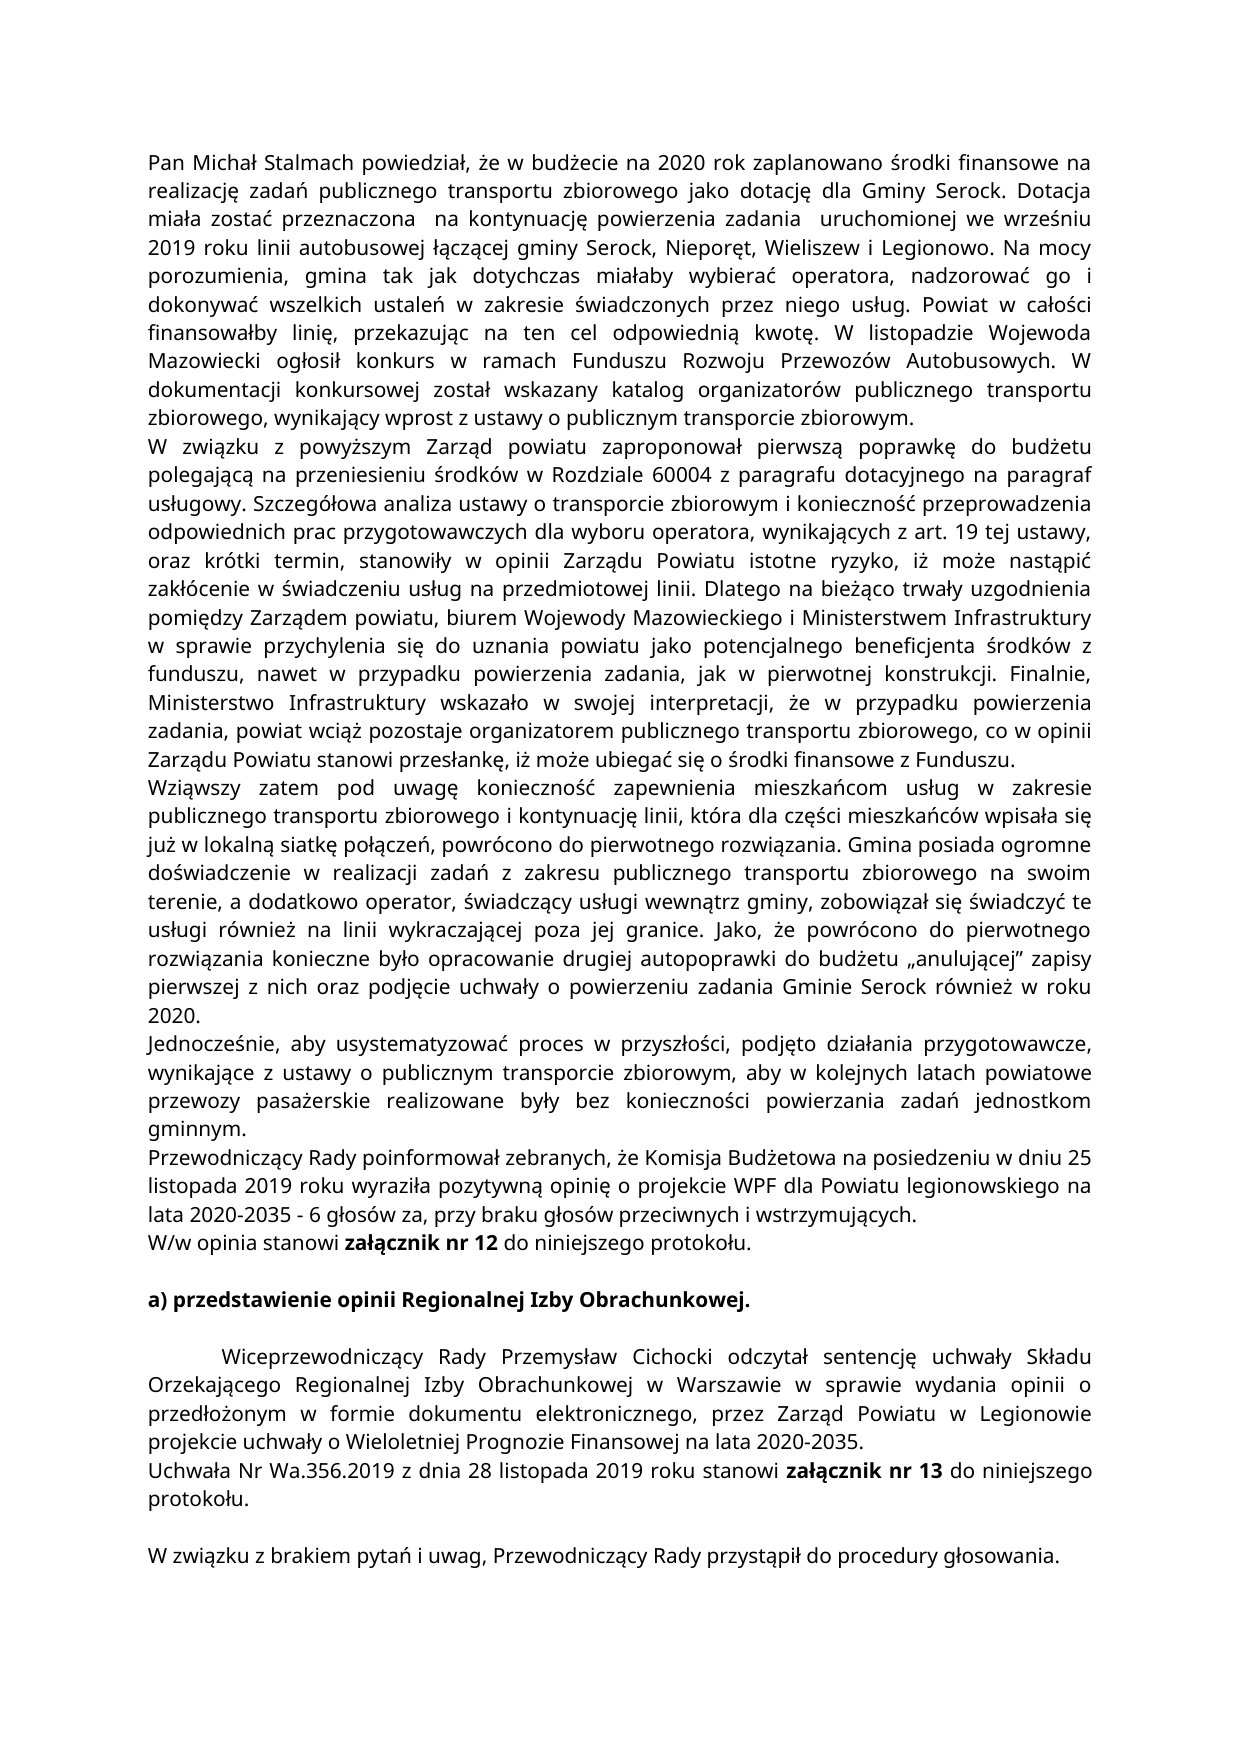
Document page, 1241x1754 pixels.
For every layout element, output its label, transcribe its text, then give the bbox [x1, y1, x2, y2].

text Przewodniczący Rady poinformował zebranych, że Komisja Budżetowa na posiedzeniu w dniu 25 listopada 2019 roku wyraziła pozytywną opinię o projekcie WPF dla Powiatu legionowskiego na lata 2020-2035 - 6 głosów za, przy braku głosów przeciwnych i wstrzymujących. [148, 1143, 1093, 1228]
text Jednocześnie, aby usystematyzować proces w przyszłości, podjęto działania przygotowawcze, wynikające z ustawy o publicznym transporcie zbiorowym, aby w kolejnych latach powiatowe przewozy pasażerskie realizowane były bez konieczności powierzania zadań jednostkom gminnym. [148, 1029, 1093, 1143]
text Pan Michał Stalmach powiedział, że w budżecie na 2020 rok zaplanowano środki finansowe na realizację zadań publicznego transportu zbiorowego jako dotację dla Gminy Serock. Dotacja miała zostać przeznaczona na kontynuację powierzenia zadania uruchomionej we wrześniu 2019 roku linii autobusowej łączącej gminy Serock, Nieporęt, Wieliszew i Legionowo. Na mocy porozumienia, gmina tak jak dotychczas miałaby wybierać operatora, nadzorować go i dokonywać wszelkich ustaleń w zakresie świadczonych przez niego usług. Powiat w całości finansowałby linię, przekazując na ten cel odpowiednią kwotę. W listopadzie Wojewoda Mazowiecki ogłosił konkurs w ramach Funduszu Rozwoju Przewozów Autobusowych. W dokumentacji konkursowej został wskazany katalog organizatorów publicznego transportu zbiorowego, wynikający wprost z ustawy o publicznym transporcie zbiorowym. [148, 148, 1093, 432]
text a) przedstawienie opinii Regionalnej Izby Obrachunkowej. [148, 1285, 1093, 1313]
text Wziąwszy zatem pod uwagę konieczność zapewnienia mieszkańcom usług w zakresie publicznego transportu zbiorowego i kontynuację linii, która dla części mieszkańców wpisała się już w lokalną siatkę połączeń, powrócono do pierwotnego rozwiązania. Gmina posiada ogromne doświadczenie w realizacji zadań z zakresu publicznego transportu zbiorowego na swoim terenie, a dodatkowo operator, świadczący usługi wewnątrz gminy, zobowiązał się świadczyć te usługi również na linii wykraczającej poza jej granice. Jako, że powrócono do pierwotnego rozwiązania konieczne było opracowanie drugiej autopoprawki do budżetu „anulującej” zapisy pierwszej z nich oraz podjęcie uchwały o powierzeniu zadania Gminie Serock również w roku 2020. [148, 773, 1093, 1029]
text W związku z powyższym Zarząd powiatu zaproponował pierwszą poprawkę do budżetu polegającą na przeniesieniu środków w Rozdziale 60004 z paragrafu dotacyjnego na paragraf usługowy. Szczegółowa analiza ustawy o transporcie zbiorowym i konieczność przeprowadzenia odpowiednich prac przygotowawczych dla wyboru operatora, wynikających z art. 19 tej ustawy, oraz krótki termin, stanowiły w opinii Zarządu Powiatu istotne ryzyko, iż może nastąpić zakłócenie w świadczeniu usług na przedmiotowej linii. Dlatego na bieżąco trwały uzgodnienia pomiędzy Zarządem powiatu, biurem Wojewody Mazowieckiego i Ministerstwem Infrastruktury w sprawie przychylenia się do uznania powiatu jako potencjalnego beneficjenta środków z funduszu, nawet w przypadku powierzenia zadania, jak w pierwotnej konstrukcji. Finalnie, Ministerstwo Infrastruktury wskazało w swojej interpretacji, że w przypadku powierzenia zadania, powiat wciąż pozostaje organizatorem publicznego transportu zbiorowego, co w opinii Zarządu Powiatu stanowi przesłankę, iż może ubiegać się o środki finansowe z Funduszu. [148, 432, 1093, 773]
text Wiceprzewodniczący Rady Przemysław Cichocki odczytał sentencję uchwały Składu Orzekającego Regionalnej Izby Obrachunkowej w Warszawie w sprawie wydania opinii o przedłożonym w formie dokumentu elektronicznego, przez Zarząd Powiatu w Legionowie projekcie uchwały o Wieloletniej Prognozie Finansowej na lata 2020-2035. [148, 1342, 1093, 1456]
text Uchwała Nr Wa.356.2019 z dnia 28 listopada 2019 roku stanowi załącznik nr 13 do niniejszego protokołu. [148, 1456, 1093, 1513]
text W związku z brakiem pytań i uwag, Przewodniczący Rady przystąpił do procedury głosowania. [148, 1541, 1093, 1569]
text W/w opinia stanowi załącznik nr 12 do niniejszego protokołu. [148, 1228, 1093, 1257]
